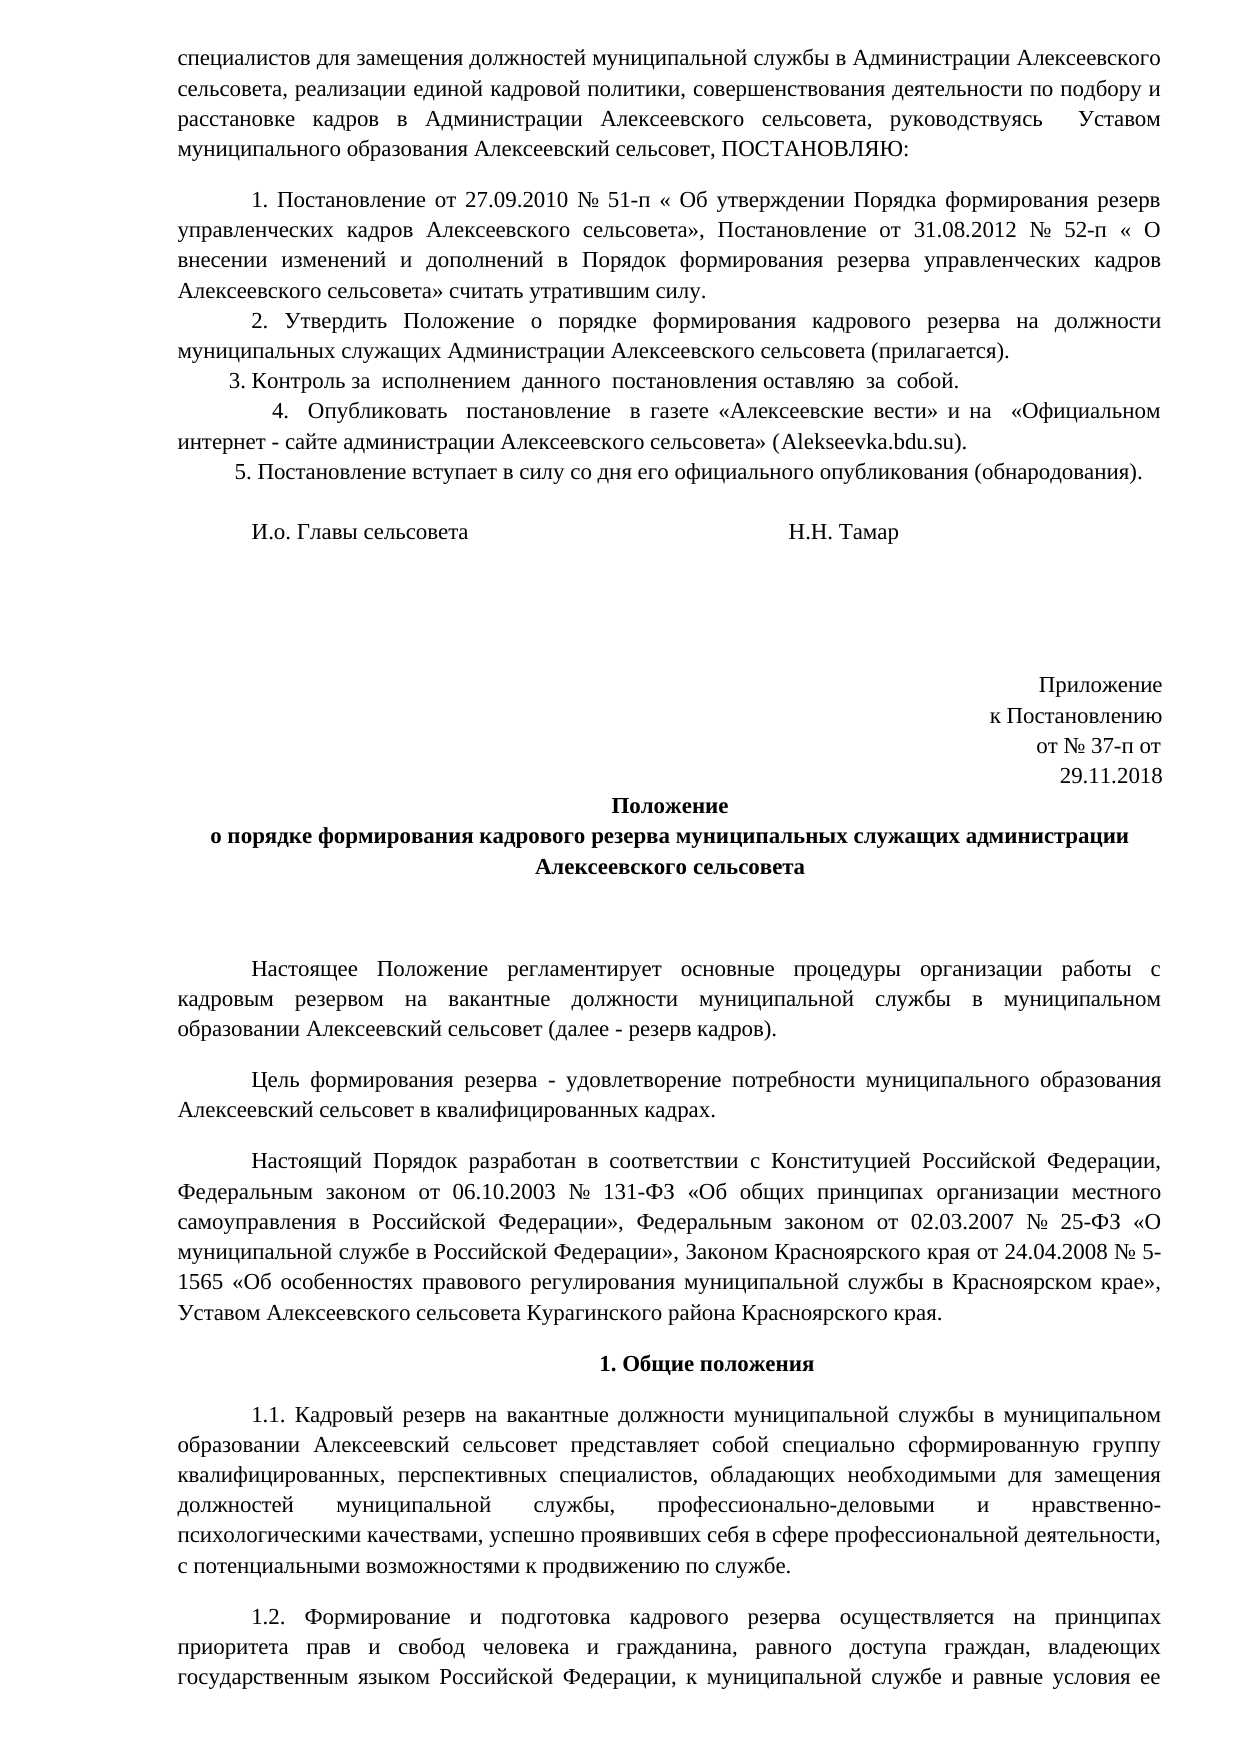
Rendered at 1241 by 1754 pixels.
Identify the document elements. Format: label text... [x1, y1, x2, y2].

text 3. Контроль за исполнением данного постановления оставляю за собой. [177, 367, 1162, 394]
text к Постановлению [177, 702, 1162, 728]
text Положение [177, 792, 1162, 819]
text Настоящее Положение регламентирует основные процедуры организации работы с кадровым резервом на вакантные должности муниципальной службы в муниципальном образовании Алексеевский сельсовет (далее - резерв кадров). [177, 955, 1162, 1042]
text 1. Общие положения [177, 1349, 1162, 1376]
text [177, 1603, 1162, 1689]
text 4. Опубликовать постановление в газете «Алексеевские вести» и на «Официальном интернет - сайте администрации Алексеевского сельсовета» (Alekseevka.bdu.su). [177, 397, 1162, 454]
text 1. Постановление от 27.09.2010 № 51-п « Об утверждении Порядка формирования резерв управленческих кадров Алексеевского сельсовета», Постановление от 31.08.2012 № 52-п « О внесении изменений и дополнений в Порядок формирования резерва управленческих кадров Алексеевского сельсовета» считать утратившим силу. [177, 186, 1162, 303]
text 5. Постановление вступает в силу со дня его официального опубликования (обнародования). [177, 458, 1162, 484]
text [177, 44, 1162, 161]
text о порядке формирования кадрового резерва муниципальных служащих администрации Алексеевского сельсовета [177, 822, 1162, 879]
text от № 37-п от 29.11.2018 [177, 732, 1162, 788]
text Цель формирования резерва - удовлетворение потребности муниципального образования Алексеевский сельсовет в квалифицированных кадрах. [177, 1066, 1162, 1123]
text 1.1. Кадровый резерв на вакантные должности муниципальной службы в муниципальном образовании Алексеевский сельсовет представляет собой специально сформированную группу квалифицированных, перспективных специалистов, обладающих необходимыми для замещения должностей муниципальной службы, профессионально-деловыми и нравственно-психологическими качествами, успешно проявивших себя в сфере профессиональной деятельности, с потенциальными возможностями к продвижению по службе. [177, 1401, 1162, 1578]
text Настоящий Порядок разработан в соответствии с Конституцией Российской Федерации, Федеральным законом от 06.10.2003 № 131-ФЗ «Об общих принципах организации местного самоуправления в Российской Федерации», Федеральным законом от 02.03.2007 № 25-ФЗ «О муниципальной службе в Российской Федерации», Законом Красноярского края от 24.04.2008 № 5-1565 «Об особенностях правового регулирования муниципальной службы в Красноярском крае», Уставом Алексеевского сельсовета Курагинского района Красноярского края. [177, 1147, 1162, 1325]
text 2. Утвердить Положение о порядке формирования кадрового резерва на должности муниципальных служащих Администрации Алексеевского сельсовета (прилагается). [177, 307, 1162, 363]
text Приложение [177, 671, 1162, 698]
text И.о. Главы сельсовета Н.Н. Тамар [177, 518, 1162, 545]
